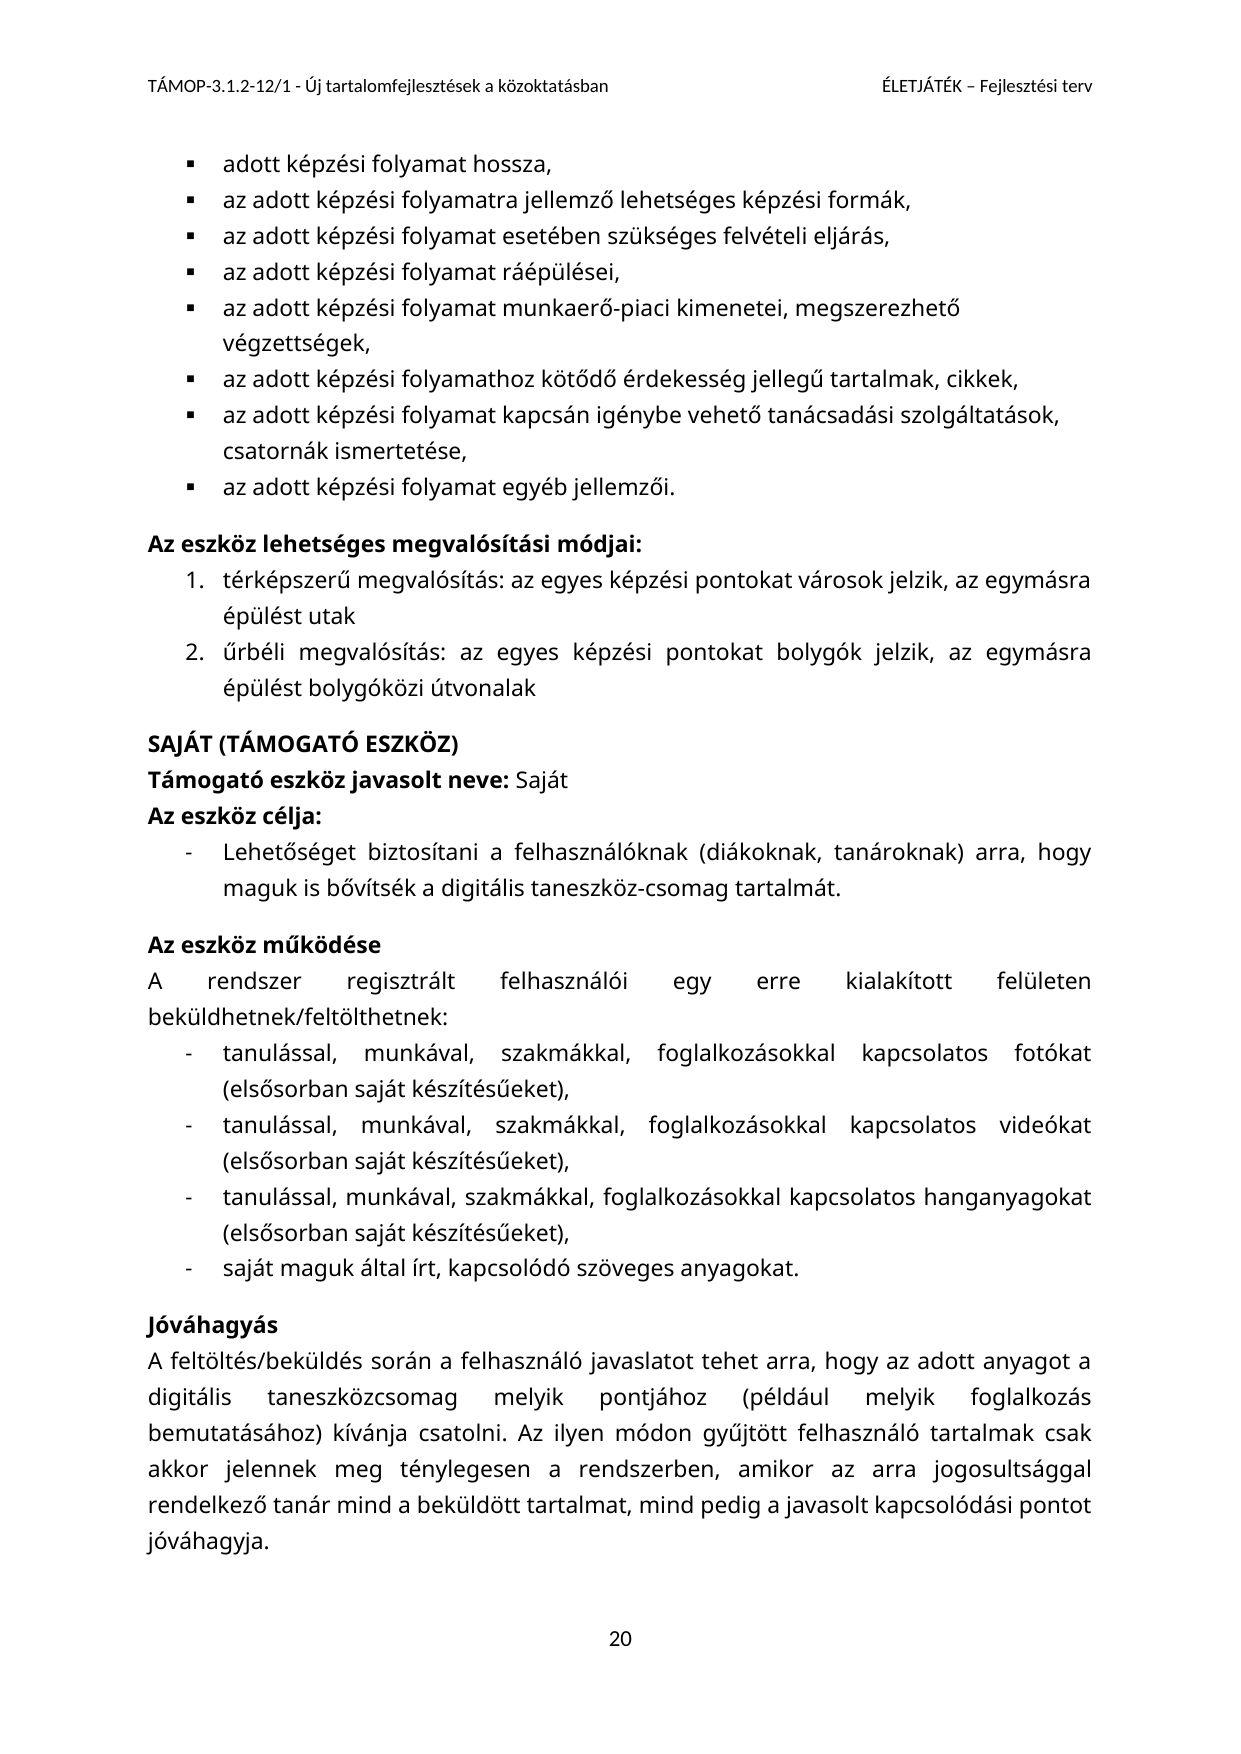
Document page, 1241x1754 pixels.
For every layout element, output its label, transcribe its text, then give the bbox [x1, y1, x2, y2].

text Az eszköz működése [148, 929, 1092, 960]
list tanulással, munkával, szakmákkal, foglalkozásokkal kapcsolatos fotókat (elsősorban saját készítésűeket), [185, 1037, 1092, 1104]
list tanulással, munkával, szakmákkal, foglalkozásokkal kapcsolatos hanganyagokat (elsősorban saját készítésűeket), [185, 1181, 1092, 1248]
list az adott képzési folyamat esetében szükséges felvételi eljárás, [185, 219, 1092, 251]
list térképszerű megvalósítás: az egyes képzési pontokat városok jelzik, az egymásra épülést utak [185, 564, 1092, 631]
text Támogató eszköz javasolt neve: Saját [148, 764, 1092, 796]
list saját maguk által írt, kapcsolódó szöveges anyagokat. [185, 1252, 1092, 1284]
list az adott képzési folyamat egyéb jellemzői. [185, 471, 1092, 502]
list az adott képzési folyamat ráépülései, [185, 256, 1092, 287]
text A rendszer regisztrált felhasználói egy erre kialakított felületen beküldhetnek/feltölthetnek: [148, 965, 1092, 1032]
list az adott képzési folyamat munkaerő-piaci kimenetei, megszerezhető végzettségek, [185, 291, 1092, 359]
list az adott képzési folyamathoz kötődő érdekesség jellegű tartalmak, cikkek, [185, 363, 1092, 394]
list űrbéli megvalósítás: az egyes képzési pontokat bolygók jelzik, az egymásra épülést bolygóközi útvonalak [185, 636, 1092, 703]
text Jóváhagyás [148, 1309, 1092, 1340]
text A feltöltés/beküldés során a felhasználó javaslatot tehet arra, hogy az adott anyagot a digitális taneszközcsomag melyik pontjához (például melyik foglalkozás bemutatásához) kívánja csatolni. Az ilyen módon gyűjtött felhasználó tartalmak csak akkor jelennek meg ténylegesen a rendszerben, amikor az arra jogosultsággal rendelkező tanár mind a beküldött tartalmat, mind pedig a javasolt kapcsolódási pontot jóváhagyja. [148, 1345, 1092, 1556]
list Lehetőséget biztosítani a felhasználóknak (diákoknak, tanároknak) arra, hogy maguk is bővítsék a digitális taneszköz-csomag tartalmát. [185, 836, 1092, 903]
text Az eszköz célja: [148, 800, 1092, 832]
list adott képzési folyamat hossza, [185, 148, 1092, 179]
list tanulással, munkával, szakmákkal, foglalkozásokkal kapcsolatos videókat (elsősorban saját készítésűeket), [185, 1109, 1092, 1176]
subtitle SAJÁT (TÁMOGATÓ ESZKÖZ) [148, 728, 1092, 760]
list az adott képzési folyamatra jellemző lehetséges képzési formák, [185, 184, 1092, 215]
list az adott képzési folyamat kapcsán igénybe vehető tanácsadási szolgáltatások, csatornák ismertetése, [185, 399, 1092, 466]
text Az eszköz lehetséges megvalósítási módjai: [148, 528, 1092, 559]
